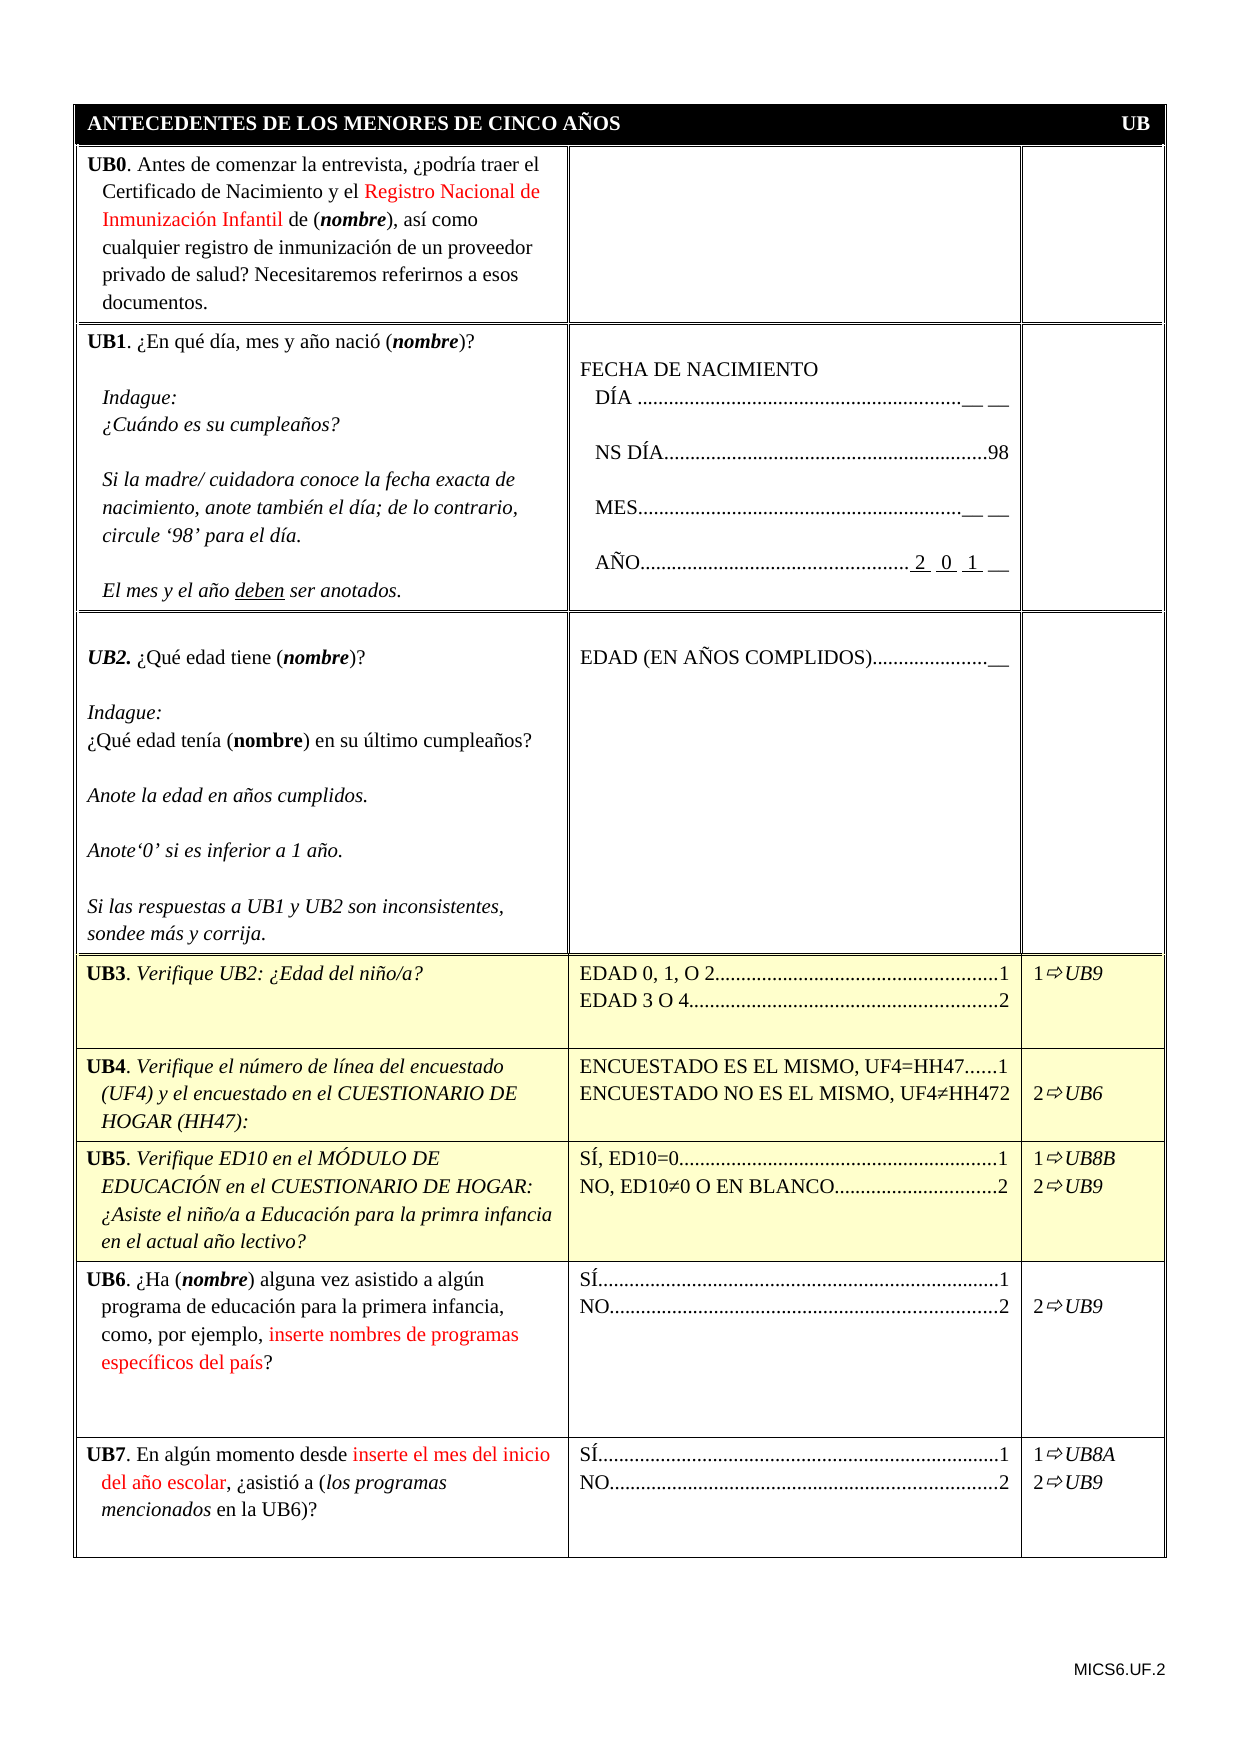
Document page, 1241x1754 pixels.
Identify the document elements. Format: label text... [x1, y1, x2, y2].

table_cell UB0. Antes de comenzar la entrevista, ¿podría traer el Certificado de Nacimiento y el Registro Nacional de Inmunización Infantil de (nombre), así como cualquier registro de inmunización de un proveedor privado de salud? Necesitaremos referirnos a esos documentos. [75, 144, 568, 322]
table_cell [1023, 322, 1164, 610]
table_cell UB6. ¿Ha (nombre) alguna vez asistido a algún programa de educación para la primera infancia, como, por ejemplo, inserte nombres de programas específicos del país? [77, 1262, 568, 1437]
table_cell sí, ED10=0 1 NO, ED10≠0 o en blanco 2 [569, 1142, 1021, 1261]
table_cell UB1. ¿En qué día, mes y año nació (nombre)? Indague: ¿Cuándo es su cumpleaños? Si la madre/ cuidadora conoce la fecha exacta de nacimiento, anote también el día; de lo contrario, circule ‘98’ para el día. El mes y el año deben ser anotados. [77, 322, 567, 610]
table_cell [1022, 144, 1165, 322]
table_cell 1UB9 [1022, 953, 1165, 1048]
table_cell UB5. Verifique ED10 en el MÓDULO DE EDUCACIÓN en el CUESTIONARIO DE HOGAR: ¿Asiste el niño/a a Educación para la primra infancia en el actual año lectivo? [77, 1142, 568, 1261]
table_cell EDAD 0, 1, o 2 1 edad 3 o 4 2 [569, 956, 1021, 1048]
table_cell 1UB8A 2UB9 [1022, 1438, 1164, 1557]
table_header ANTECEDENTES DE LOS MENORES DE CINCO AÑOS UB [77, 107, 1164, 144]
table_cell edad (en años complidos) __ [570, 613, 1020, 953]
table_cell UB4. Verifique el número de línea del encuestado (UF4) y el encuestado en el CUESTIONARIO DE HOGAR (HH47): [77, 1049, 568, 1141]
table_cell UB7. En algún momento desde inserte el mes del inicio del año escolar, ¿asistió a (los programas mencionados en la UB6)? [77, 1438, 568, 1557]
table_cell [570, 147, 1020, 322]
table_cell sí 1 No 2 [569, 1438, 1021, 1557]
table_cell encuestado es el mismo, UF4=HH47 1 encuestado no es el mismo, UF4≠HH47 2 [569, 1049, 1021, 1141]
table_cell UB2. ¿Qué edad tiene (nombre)? Indague: ¿Qué edad tenía (nombre) en su último cumpleaños? Anote la edad en años cumplidos. Anote‘0’ si es inferior a 1 año. Si las respuestas a UB1 y UB2 son inconsistentes, sondee más y corrija. [75, 610, 568, 953]
table_cell 2UB6 [1022, 1049, 1164, 1141]
table_cell 1UB8B 2UB9 [1022, 1142, 1164, 1261]
table_cell fecha de nacimiento Día __ __ ns día 98 Mes __ __ año 2 0 1 __ [570, 325, 1020, 610]
table_cell 2UB9 [1022, 1262, 1164, 1437]
table_cell sí 1 No 2 [569, 1262, 1021, 1437]
table_cell [1022, 610, 1165, 953]
table_cell UB3. Verifique UB2: ¿Edad del niño/a? [75, 953, 568, 1048]
